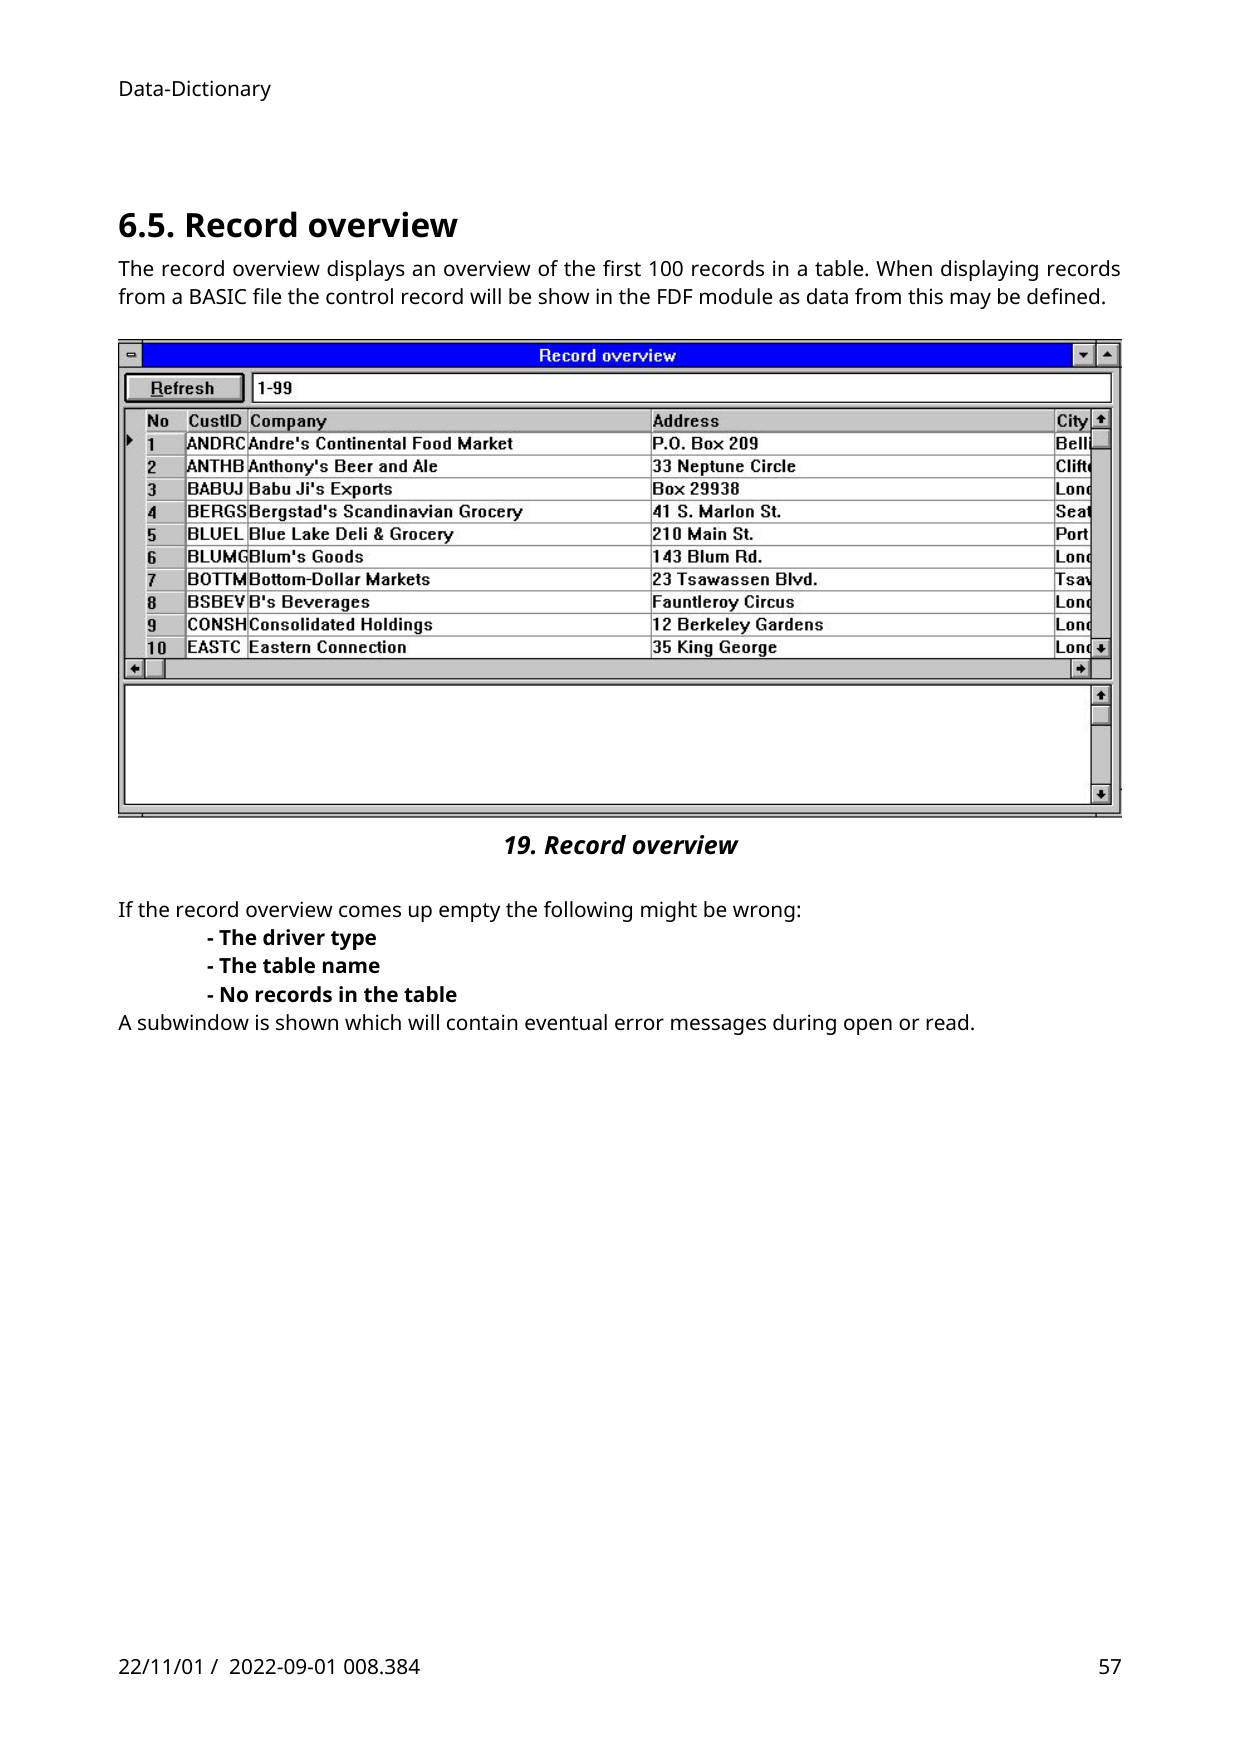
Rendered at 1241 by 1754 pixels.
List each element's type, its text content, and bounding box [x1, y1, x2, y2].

text The record overview displays an overview of the first 100 records in a table. When displaying records from a BASIC file the control record will be show in the FDF module as data from this may be defined. [118, 254, 1122, 311]
text A subwindow is shown which will contain eventual error messages during open or read. [118, 1008, 1122, 1037]
subtitle 6.5. Record overview [118, 202, 1122, 248]
text - No records in the table [207, 980, 1122, 1008]
text - The table name [207, 952, 1122, 980]
text - The driver type [207, 923, 1122, 952]
text If the record overview comes up empty the following might be wrong: [118, 895, 1122, 923]
subtitle 19. Record overview [118, 827, 1122, 861]
picture [118, 339, 1122, 819]
